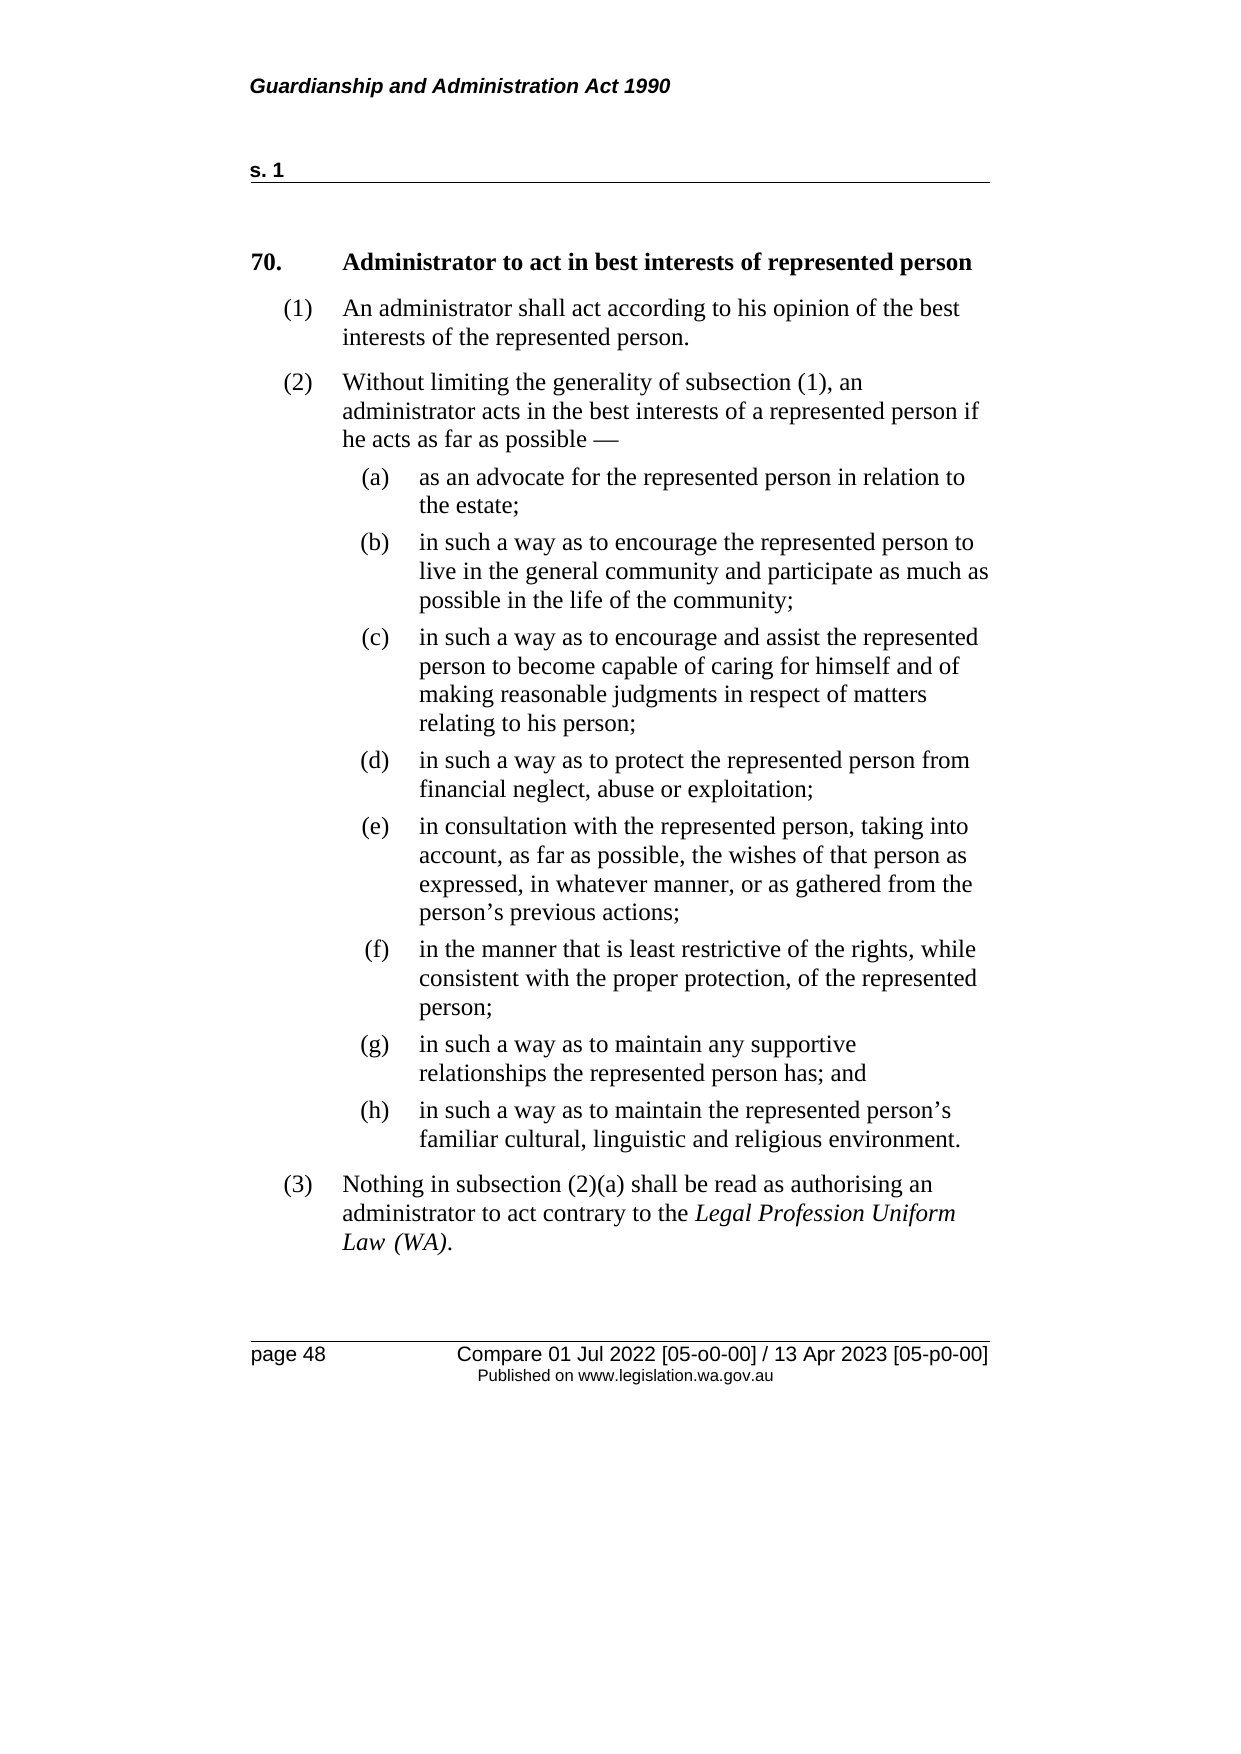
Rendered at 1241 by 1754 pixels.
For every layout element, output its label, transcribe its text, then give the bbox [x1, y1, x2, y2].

text (f) in the manner that is least restrictive of the rights, while consistent with the proper protection, of the represented person; [251, 934, 990, 1021]
text (h) in such a way as to maintain the represented person’s familiar cultural, linguistic and religious environment. [251, 1095, 990, 1152]
text (1) An administrator shall act according to his opinion of the best interests of the represented person. [251, 293, 990, 350]
text (3) Nothing in subsection (2)(a) shall be read as authorising an administrator to act contrary to the Legal Profession Uniform Law (WA). [251, 1169, 990, 1255]
subtitle 70. Administrator to act in best interests of represented person [251, 247, 990, 276]
text (c) in such a way as to encourage and assist the represented person to become capable of caring for himself and of making reasonable judgments in respect of matters relating to his person; [251, 622, 990, 737]
text (g) in such a way as to maintain any supportive relationships the represented person has; and [251, 1029, 990, 1087]
text (2) Without limiting the generality of subsection (1), an administrator acts in the best interests of a represented person if he acts as far as possible — [251, 367, 990, 453]
text (a) as an advocate for the represented person in relation to the estate; [251, 462, 990, 519]
text (b) in such a way as to encourage the represented person to live in the general community and participate as much as possible in the life of the community; [251, 527, 990, 614]
text (e) in consultation with the represented person, taking into account, as far as possible, the wishes of that person as expressed, in whatever manner, or as gathered from the person’s previous actions; [251, 811, 990, 926]
text (d) in such a way as to protect the represented person from financial neglect, abuse or exploitation; [251, 745, 990, 803]
